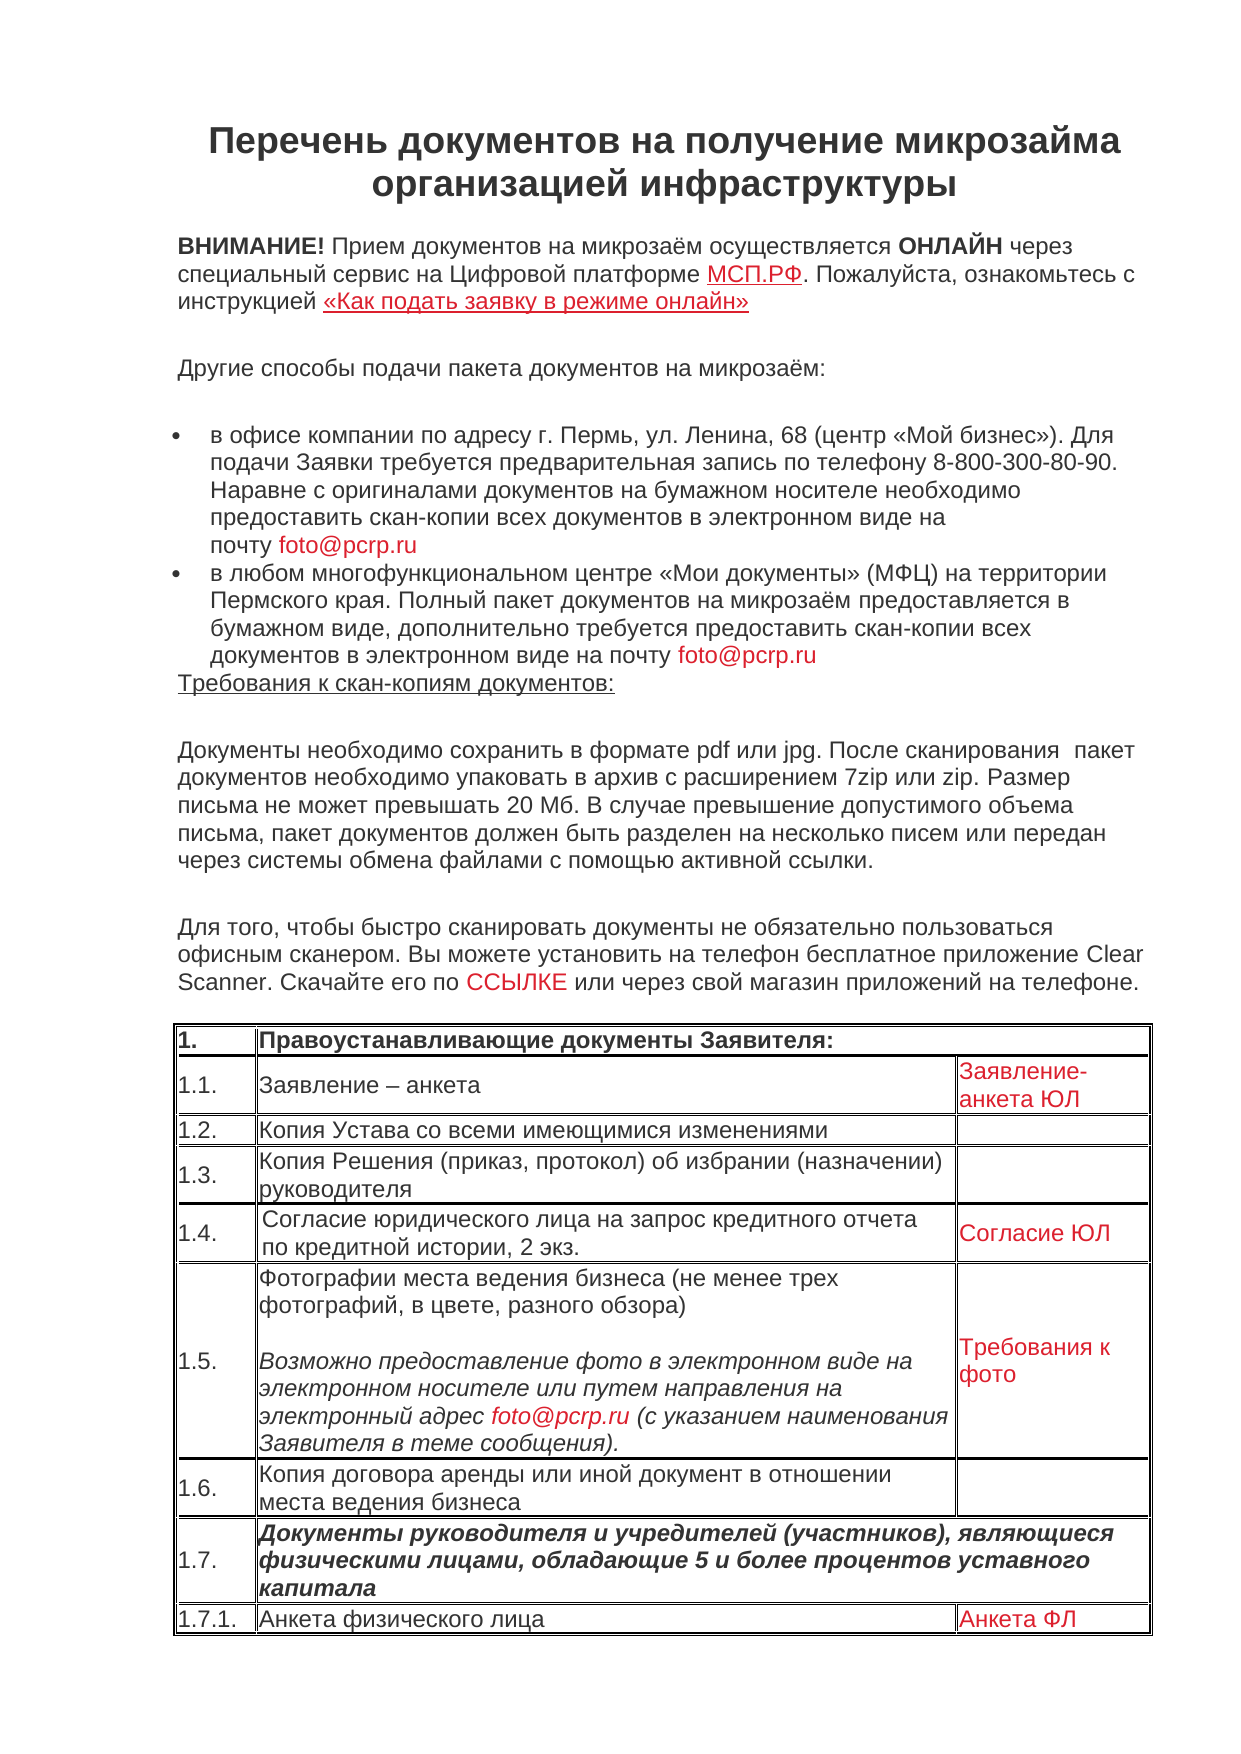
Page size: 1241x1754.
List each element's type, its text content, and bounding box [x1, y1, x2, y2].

text ВНИМАНИЕ! Прием документов на микрозаём осуществляется ОНЛАЙН через специальный сервис на Цифровой платформе МСП.РФ. Пожалуйста, ознакомьтесь с инструкцией «Как подать заявку в режиме онлайн» [177, 232, 1152, 315]
table_cell 1.4. [177, 1202, 255, 1261]
list в любом многофункциональном центре «Мои документы» (МФЦ) на территории Пермского края. Полный пакет документов на микрозаём предоставляется в бумажном виде, дополнительно требуется предоставить скан-копии всех документов в электронном виде на почту foto@pcrp.ru [172, 558, 1152, 669]
table_cell Фотографии места ведения бизнеса (не менее трех фотографий, в цвете, разного обзора) Возможно предоставление фото в электронном виде на электронном носителе или путем направления на электронный адрес foto@pcrp.ru (с указанием наименования Заявителя в теме сообщения). [258, 1264, 955, 1457]
table_cell Копия Решения (приказ, протокол) об избрании (назначении) руководителя [258, 1147, 955, 1202]
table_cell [256, 1605, 957, 1632]
table_cell [957, 1144, 1151, 1202]
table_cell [957, 1601, 1150, 1632]
table_cell Документы руководителя и учредителей (участников), являющиеся физическими лицами, обладающие 5 и более процентов уставного капитала [258, 1515, 1150, 1601]
table_cell Требования к фото [957, 1261, 1151, 1457]
table_cell Копия Устава со всеми имеющимися изменениями [258, 1116, 955, 1144]
table_cell Согласие ЮЛ [958, 1202, 1149, 1261]
table_cell 1.7.1. [177, 1601, 256, 1632]
table_cell Копия договора аренды или иной документ в отношении места ведения бизнеса [258, 1460, 955, 1515]
list в офисе компании по адресу г. Пермь, ул. Ленина, 68 (центр «Мой бизнес»). Для подачи Заявки требуется предварительная запись по телефону 8-800-300-80-90. Наравне с оригиналами документов на бумажном носителе необходимо предоставить скан-копии всех документов в электронном виде на почту foto@pcrp.ru [172, 421, 1152, 558]
table_cell [958, 1113, 1150, 1144]
text Требования к скан-копиям документов: [177, 669, 1152, 697]
table_cell Заявление-анкета ЮЛ [958, 1054, 1149, 1112]
text Другие способы подачи пакета документов на микрозаём: [177, 354, 1152, 381]
table_cell 1.7. [177, 1515, 255, 1601]
text Для того, чтобы быстро сканировать документы не обязательно пользоваться офисным сканером. Вы можете установить на телефон бесплатное приложение Clear Scanner. Скачайте его по ССЫЛКЕ или через свой магазин приложений на телефоне. [177, 913, 1152, 996]
table_cell 1.1. [177, 1054, 255, 1112]
text Документы необходимо сохранить в формате pdf или jpg. После сканирования пакет документов необходимо упаковать в архив с расширением 7zip или zip. Размер письма не может превышать 20 Мб. В случае превышение допустимого объема письма, пакет документов должен быть разделен на несколько писем или передан через системы обмена файлами с помощью активной ссылки. [177, 736, 1152, 874]
table_cell 1.5. [175, 1261, 256, 1457]
table_cell 1.3. [175, 1144, 256, 1202]
table_cell Заявление – анкета [258, 1057, 955, 1112]
table_cell Согласие юридического лица на запрос кредитного отчета по кредитной истории, 2 экз. [258, 1205, 955, 1261]
table_cell [958, 1457, 1149, 1515]
table_header 1. [177, 1027, 256, 1054]
table_cell 1.6. [177, 1457, 255, 1515]
text Перечень документов на получение микрозайма организацией инфраструктуры [177, 118, 1152, 204]
table_cell 1.2. [177, 1113, 255, 1144]
table_header Правоустанавливающие документы Заявителя: [256, 1027, 1149, 1054]
